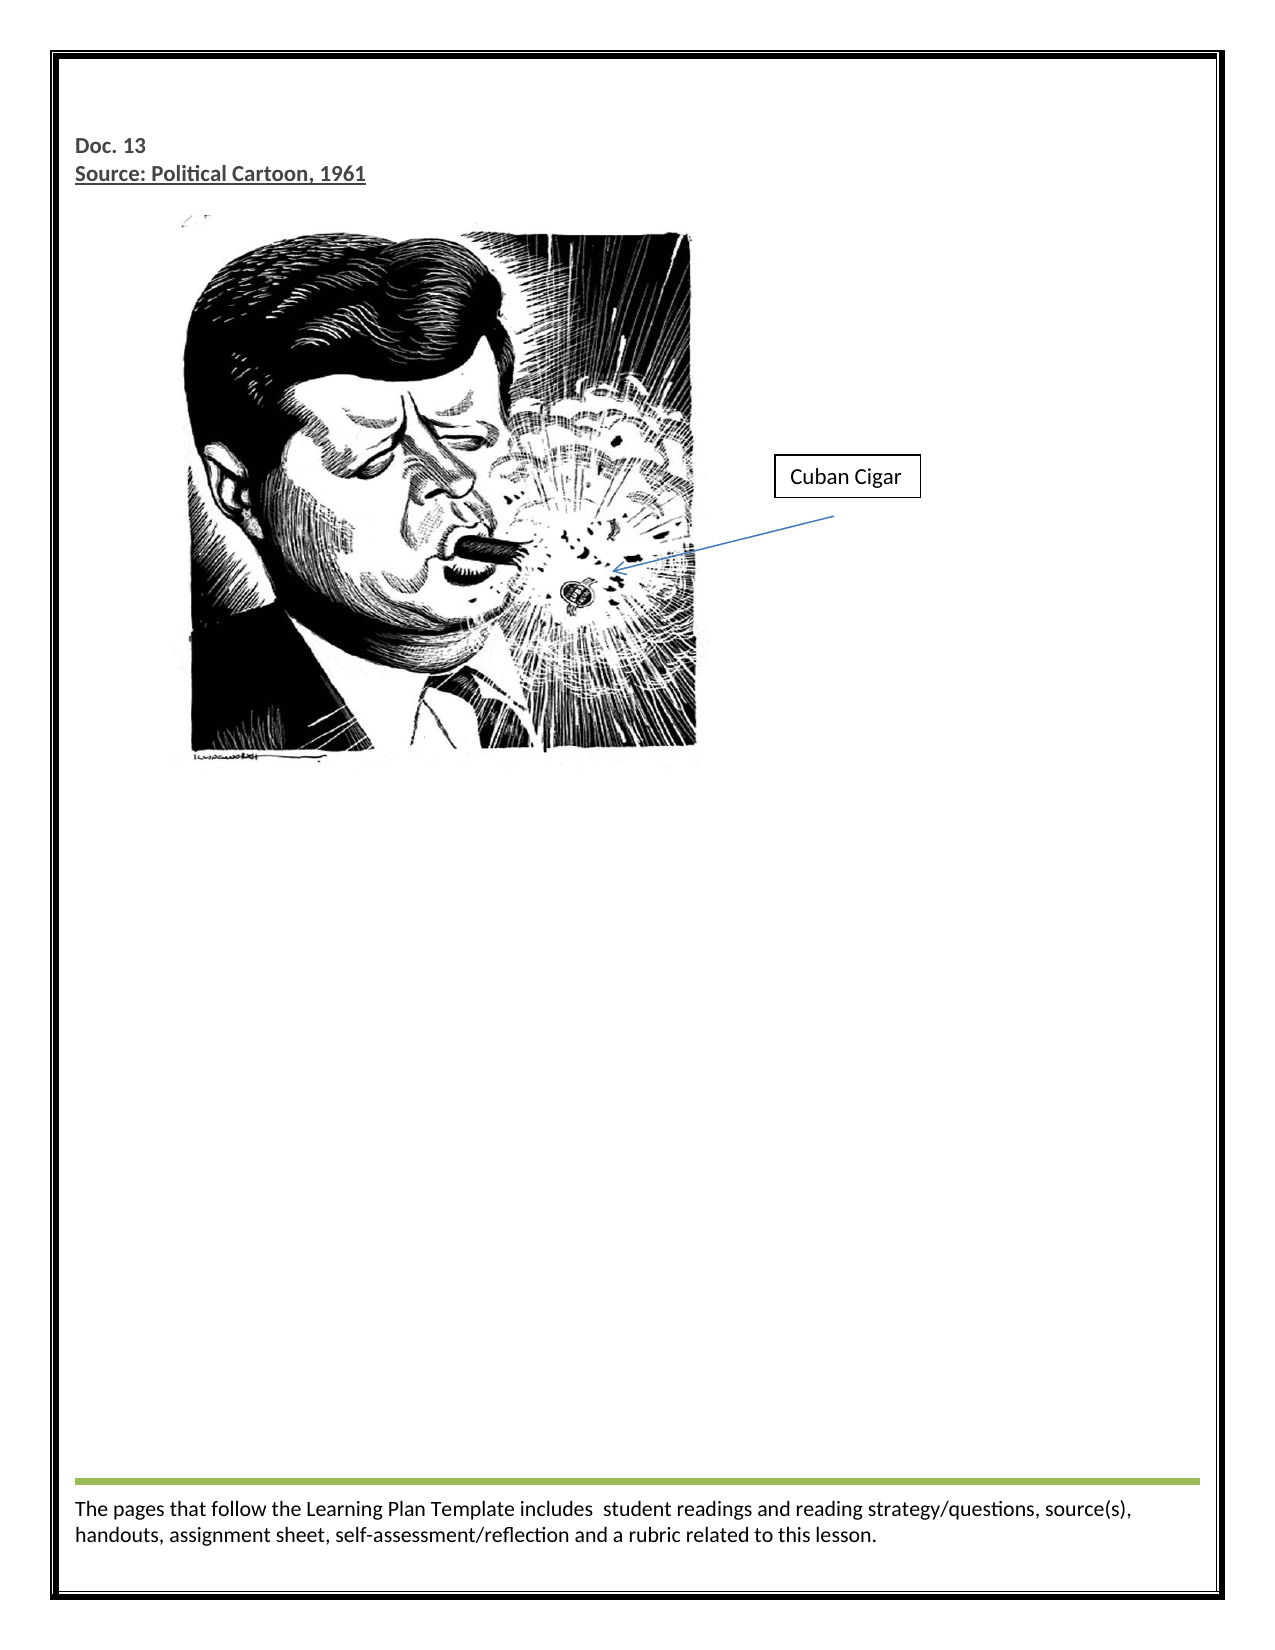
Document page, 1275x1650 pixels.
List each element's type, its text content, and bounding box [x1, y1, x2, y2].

text Doc. 13 [75, 131, 1200, 159]
picture [75, 215, 813, 769]
text Source: Political Cartoon, 1961 [75, 159, 1200, 187]
